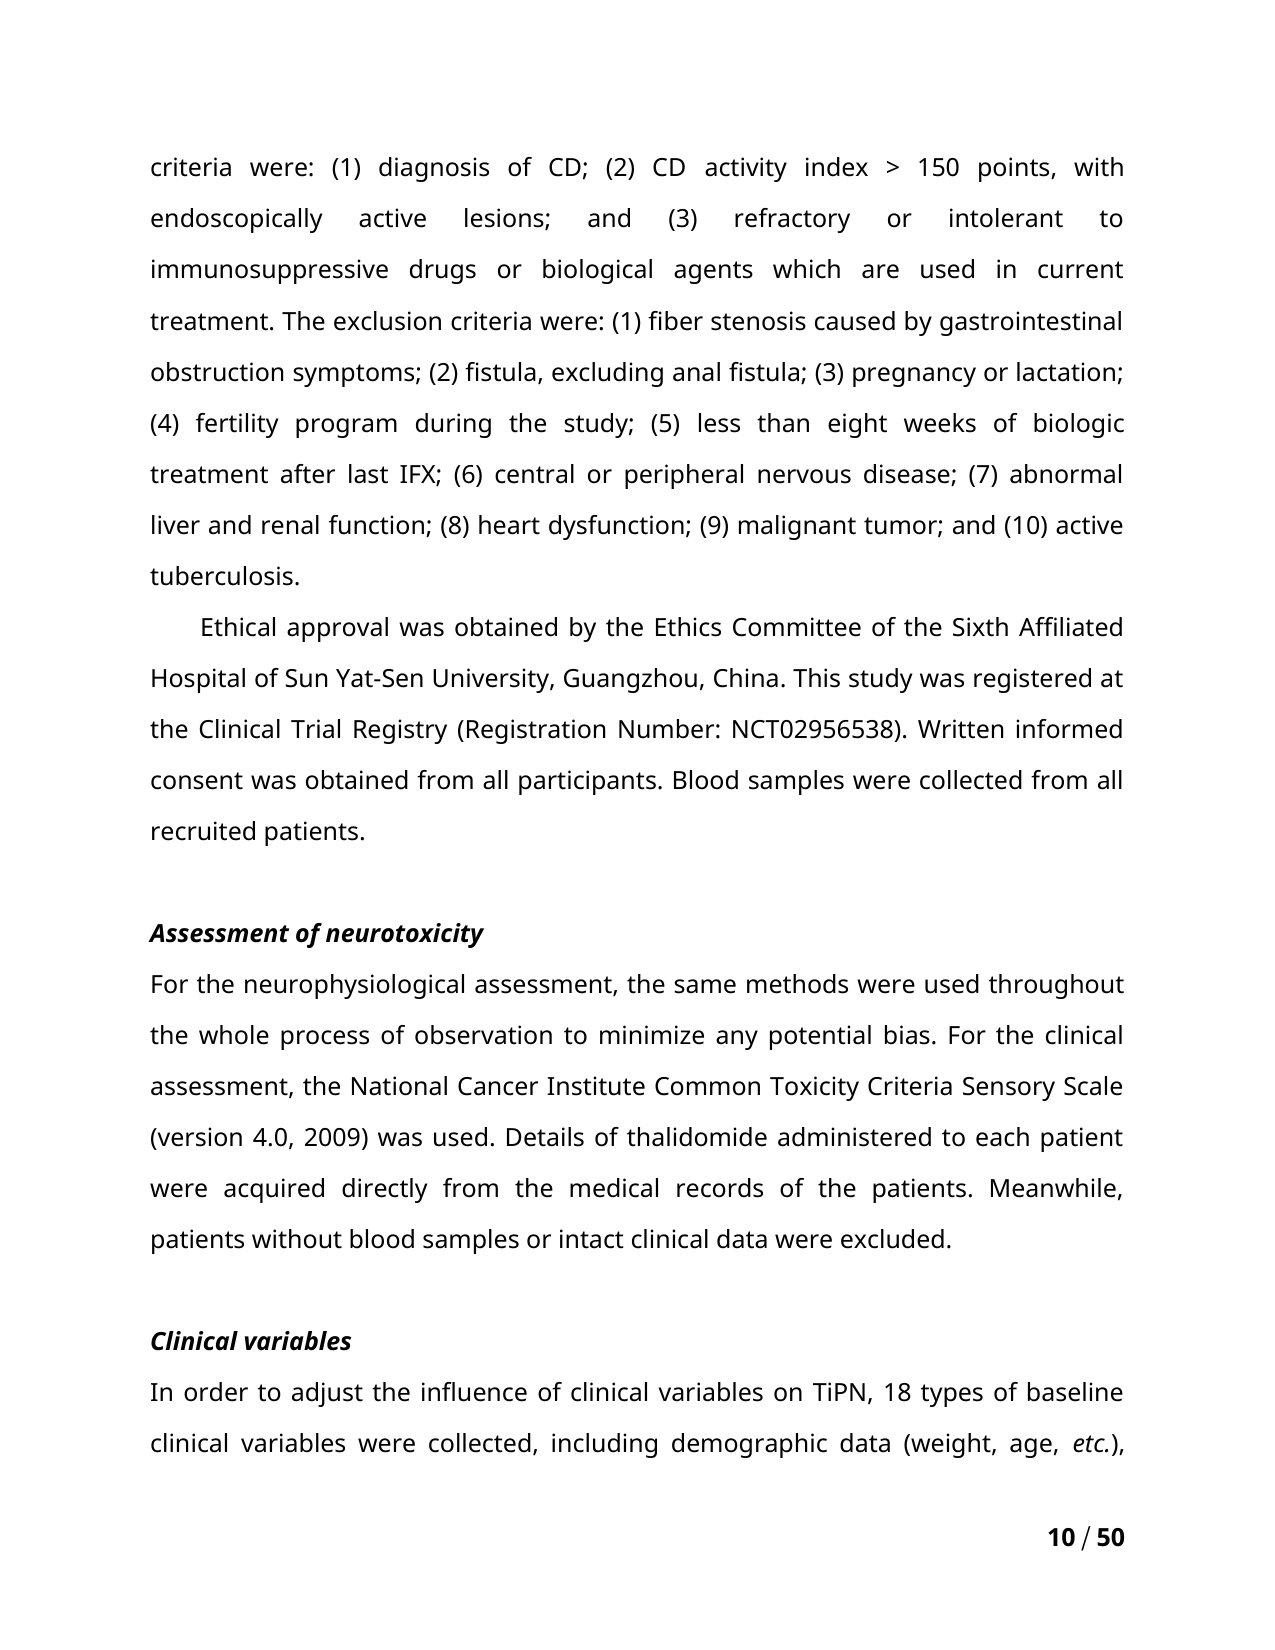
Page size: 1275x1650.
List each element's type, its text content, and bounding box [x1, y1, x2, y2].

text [150, 150, 1125, 592]
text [150, 1375, 1125, 1460]
text Assessment of neurotoxicity [150, 916, 1125, 950]
text Clinical variables [150, 1324, 1125, 1358]
text Ethical approval was obtained by the Ethics Committee of the Sixth Affiliated Hospital of Sun Yat-Sen University, Guangzhou, China. This study was registered at the Clinical Trial Registry (Registration Number: NCT02956538). Written informed consent was obtained from all participants. Blood samples were collected from all recruited patients. [150, 609, 1125, 848]
text For the neurophysiological assessment, the same methods were used throughout the whole process of observation to minimize any potential bias. For the clinical assessment, the National Cancer Institute Common Toxicity Criteria Sensory Scale (version 4.0, 2009) was used. Details of thalidomide administered to each patient were acquired directly from the medical records of the patients. Meanwhile, patients without blood samples or intact clinical data were excluded. [150, 967, 1125, 1256]
